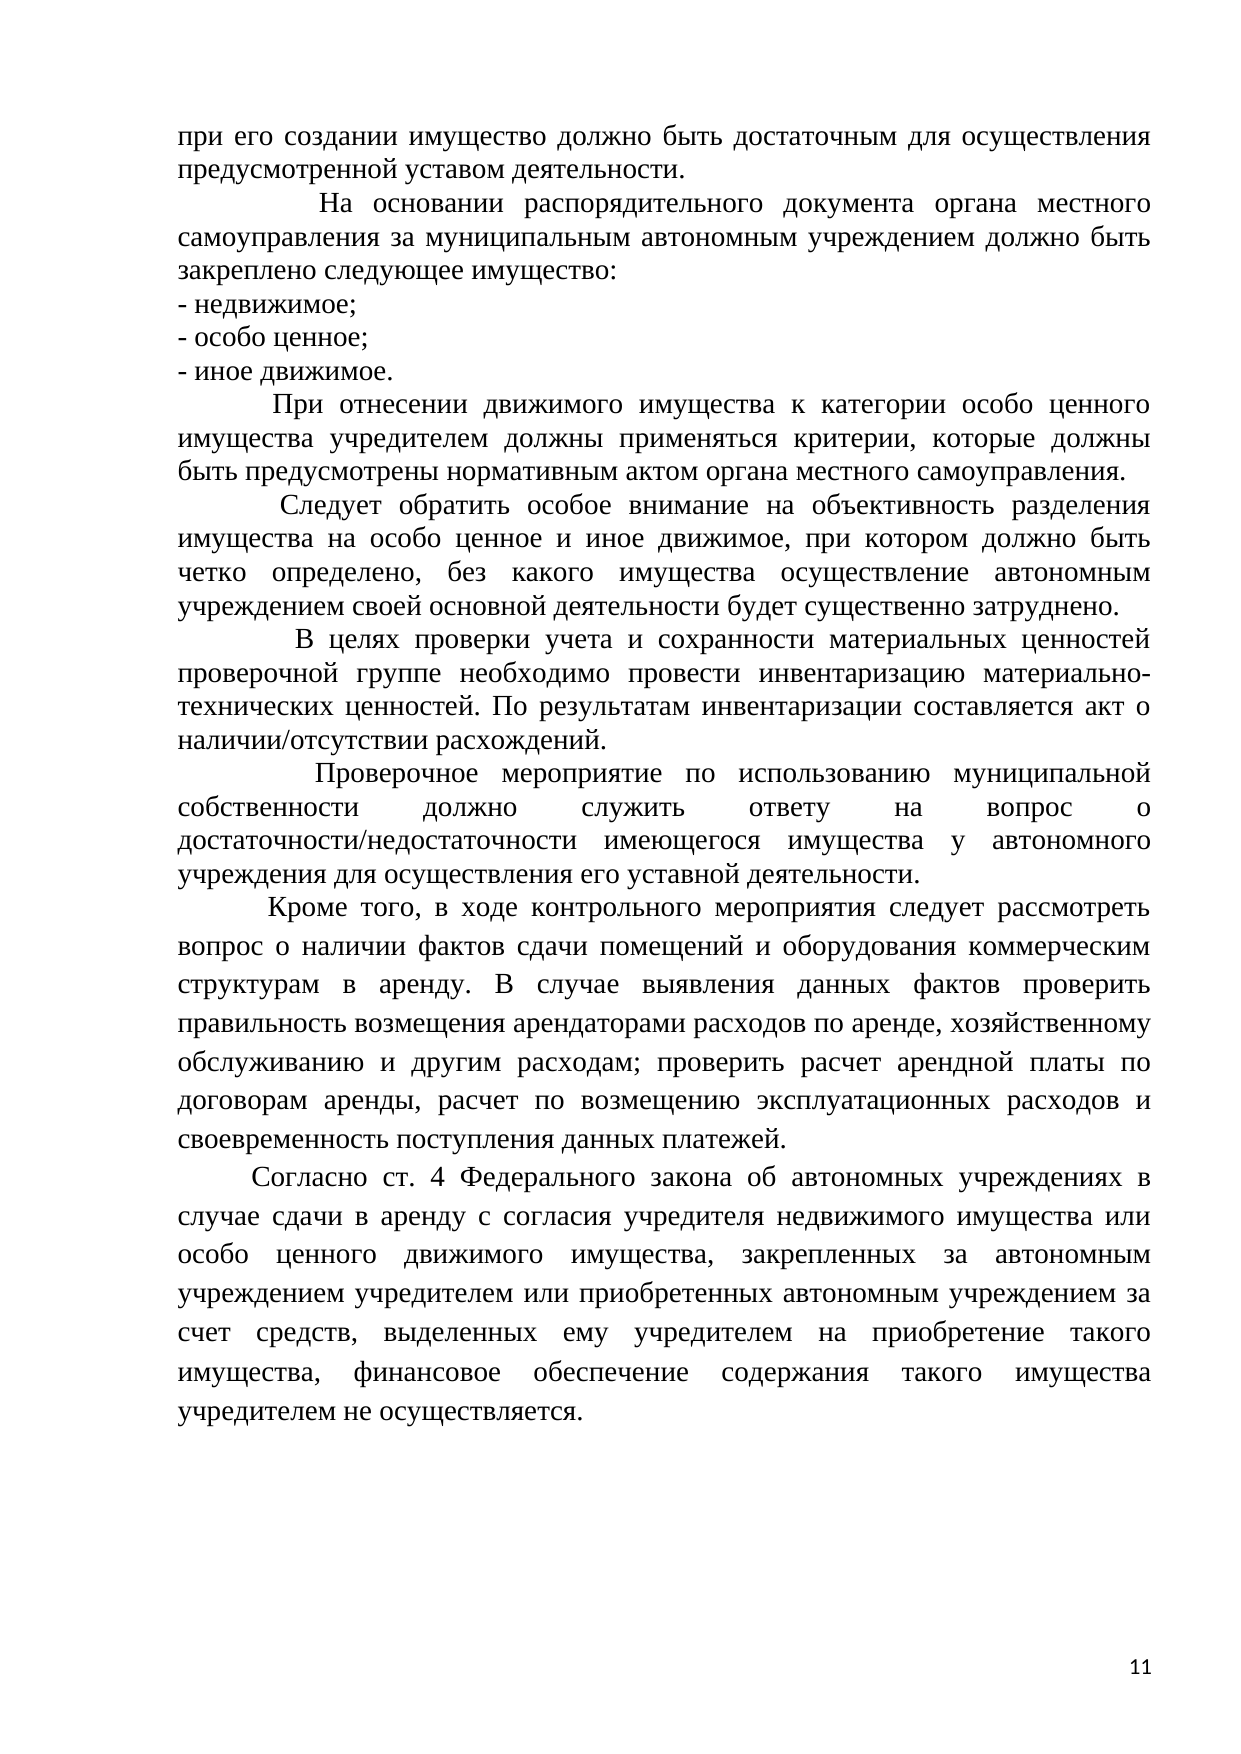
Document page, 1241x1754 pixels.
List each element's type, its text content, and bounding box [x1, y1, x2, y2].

text - особо ценное; [177, 319, 1152, 353]
text В целях проверки учета и сохранности материальных ценностей проверочной группе необходимо провести инвентаризацию материально- технических ценностей. По результатам инвентаризации составляется акт о наличии/отсутствии расхождений. [177, 621, 1152, 755]
text При отнесении движимого имущества к категории особо ценного имущества учредителем должны применяться критерии, которые должны быть предусмотрены нормативным актом органа местного самоуправления. [177, 386, 1152, 487]
text Проверочное мероприятие по использованию муниципальной собственности должно служить ответу на вопрос о достаточности/недостаточности имеющегося имущества у автономного учреждения для осуществления его уставной деятельности. [177, 755, 1152, 889]
text На основании распорядительного документа органа местного самоуправления за муниципальным автономным учреждением должно быть закреплено следующее имущество: [177, 185, 1152, 286]
text Согласно ст. 4 Федерального закона об автономных учреждениях в случае сдачи в аренду с согласия учредителя недвижимого имущества или особо ценного движимого имущества, закрепленных за автономным учреждением учредителем или приобретенных автономным учреждением за счет средств, выделенных ему учредителем на приобретение такого имущества, финансовое обеспечение содержания такого имущества учредителем не осуществляется. [177, 1159, 1152, 1426]
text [177, 118, 1152, 185]
text Кроме того, в ходе контрольного мероприятия следует рассмотреть вопрос о наличии фактов сдачи помещений и оборудования коммерческим структурам в аренду. В случае выявления данных фактов проверить правильность возмещения арендаторами расходов по аренде, хозяйственному обслуживанию и другим расходам; проверить расчет арендной платы по договорам аренды, расчет по возмещению эксплуатационных расходов и своевременность поступления данных платежей. [177, 889, 1152, 1154]
text Следует обратить особое внимание на объективность разделения имущества на особо ценное и иное движимое, при котором должно быть четко определено, без какого имущества осуществление автономным учреждением своей основной деятельности будет существенно затруднено. [177, 487, 1152, 621]
text - недвижимое; [177, 286, 1152, 319]
text - иное движимое. [177, 353, 1152, 386]
